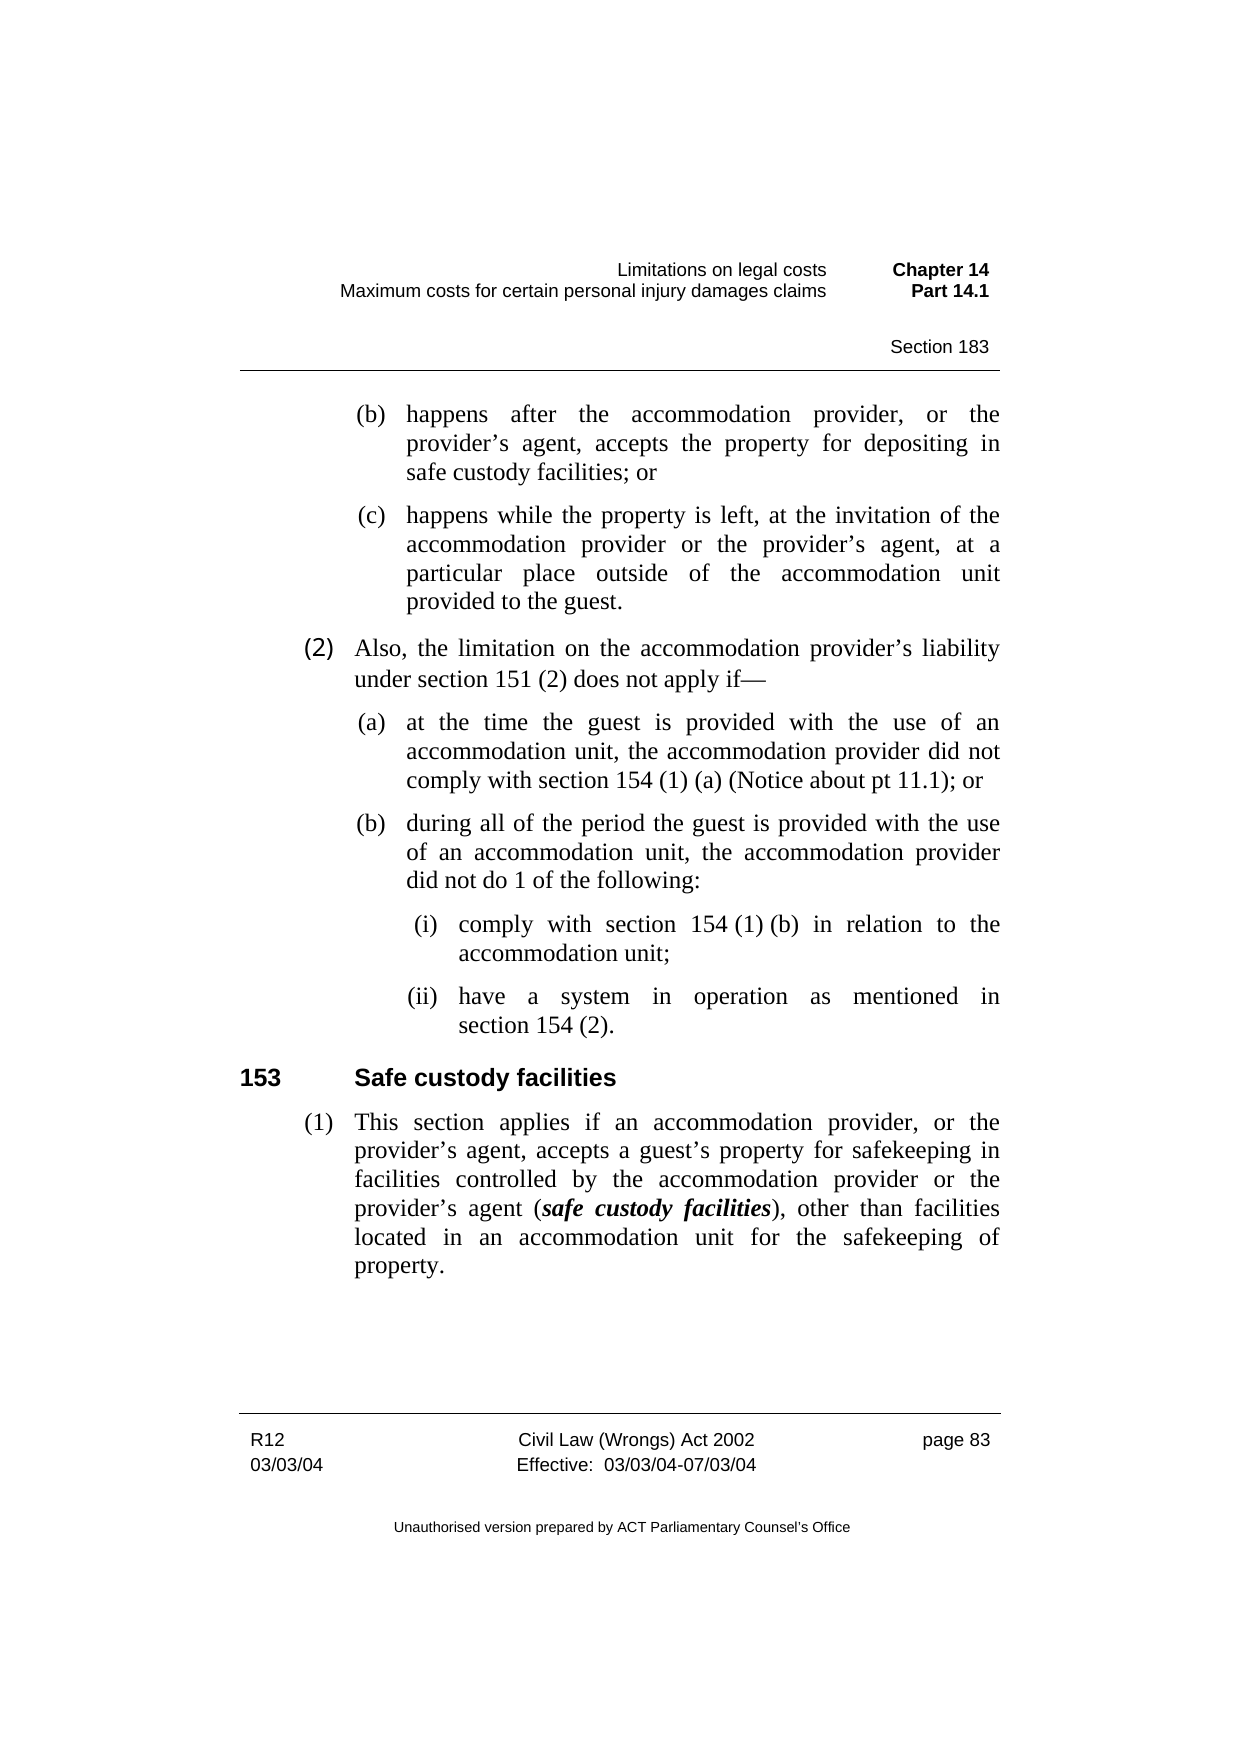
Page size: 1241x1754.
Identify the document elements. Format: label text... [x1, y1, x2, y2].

text (1) This section applies if an accommodation provider, or the provider’s agent, accepts a guest’s property for safekeeping in facilities controlled by the accommodation provider or the provider’s agent (safe custody facilities), other than facilities located in an accommodation unit for the safekeeping of property. [239, 1107, 1001, 1279]
text (c) happens while the property is left, at the invitation of the accommodation provider or the provider’s agent, at a particular place outside of the accommodation unit provided to the guest. [239, 500, 1001, 615]
text (i) comply with section 154 (1) (b) in relation to the accommodation unit; [239, 909, 1001, 966]
text (b) happens after the accommodation provider, or the provider’s agent, accepts the property for depositing in safe custody facilities; or [239, 399, 1001, 486]
text (2) Also, the limitation on the accommodation provider’s liability under section 151 (2) does not apply if— [239, 630, 1001, 693]
text 153 Safe custody facilities [239, 1063, 1001, 1092]
text (ii) have a system in operation as mentioned in section 154 (2). [239, 981, 1001, 1038]
text (a) at the time the guest is provided with the use of an accommodation unit, the accommodation provider did not comply with section 154 (1) (a) (Notice about pt 11.1); or [239, 707, 1001, 793]
text (b) during all of the period the guest is provided with the use of an accommodation unit, the accommodation provider did not do 1 of the following: [239, 808, 1001, 894]
